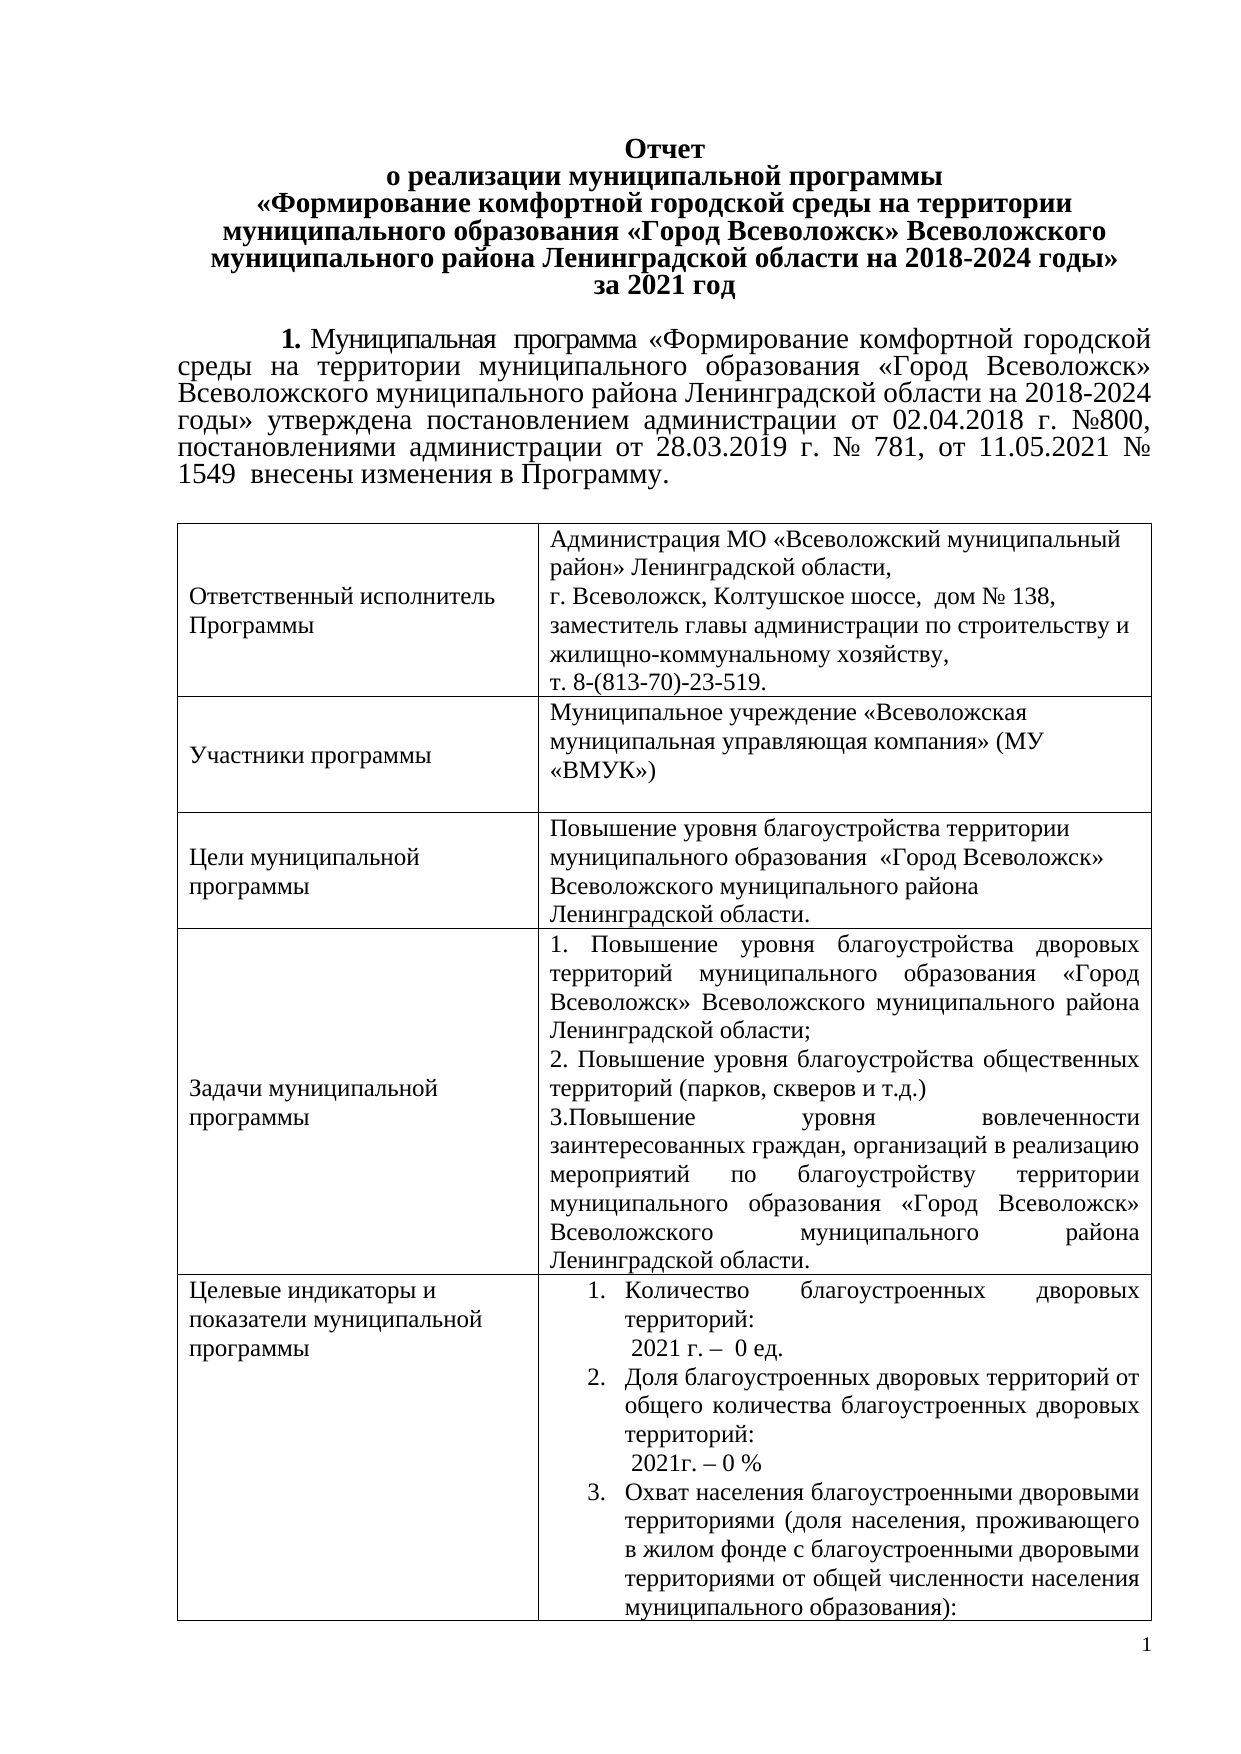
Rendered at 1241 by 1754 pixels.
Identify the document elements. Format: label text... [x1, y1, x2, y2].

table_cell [178, 1275, 538, 1620]
table_header Ответственный исполнитель Программы [178, 524, 538, 696]
table_cell Задачи муниципальной программы [178, 929, 538, 1274]
text 1. Муниципальная программа «Формирование комфортной городской среды на территории муниципального образования «Город Всеволожск» Всеволожского муниципального района Ленинградской области на 2018-2024 годы» утверждена постановлением администрации от 02.04.2018 г. №800, постановлениями администрации от 28.03.2019 г. № 781, от 11.05.2021 № 1549 внесены изменения в Программу. [177, 327, 1152, 489]
table_header Администрация МО «Всеволожский муниципальный район» Ленинградской области, г. Всеволожск, Колтушское шоссе, дом № 138, заместитель главы администрации по строительству и жилищно-коммунальному хозяйству, т. 8-(813-70)-23-519. [539, 524, 1151, 696]
table_cell Цели муниципальной программы [178, 813, 538, 928]
table_cell Повышение уровня благоустройства территории муниципального образования «Город Всеволожск» Всеволожского муниципального района Ленинградской области. [539, 813, 1151, 928]
table_cell Муниципальное учреждение «Всеволожская муниципальная управляющая компания» (МУ «ВМУК») [539, 697, 1151, 812]
table_cell 1. Повышение уровня благоустройства дворовых территорий муниципального образования «Город Всеволожск» Всеволожского муниципального района Ленинградской области; 2. Повышение уровня благоустройства общественных территорий (парков, скверов и т.д.) 3.Повышение уровня вовлеченности заинтересованных граждан, организаций в реализацию мероприятий по благоустройству территории муниципального образования «Город Всеволожск» Всеволожского муниципального района Ленинградской области. [539, 929, 1151, 1274]
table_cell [539, 1275, 1151, 1620]
text о реализации муниципальной программы [177, 164, 1152, 191]
table_cell Участники программы [178, 697, 538, 812]
text Отчет [177, 137, 1152, 164]
text «Формирование комфортной городской среды на территории муниципального образования «Город Всеволожск» Всеволожского муниципального района Ленинградской области на 2018-2024 годы» за 2021 год [177, 191, 1152, 299]
